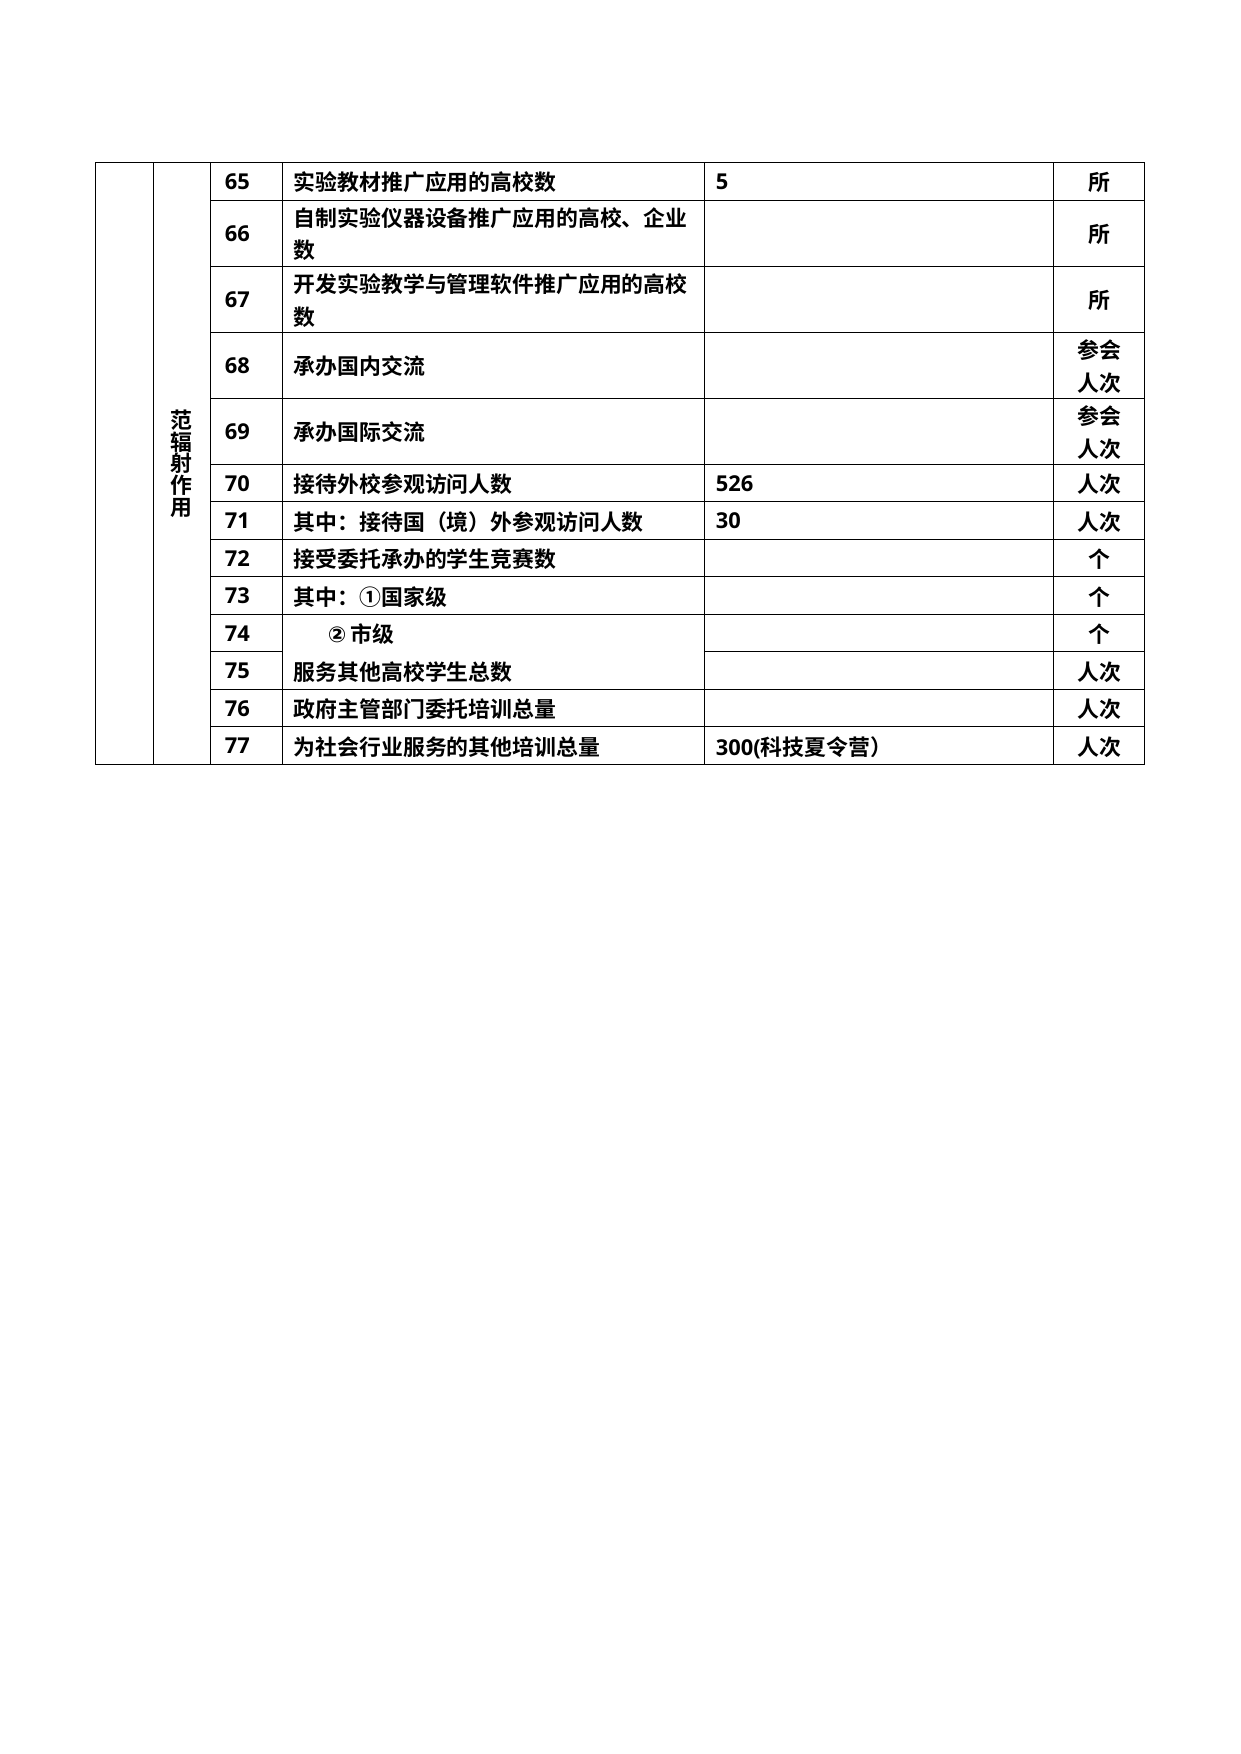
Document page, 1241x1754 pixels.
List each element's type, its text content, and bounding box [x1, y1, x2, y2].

table_cell 开发实验教学与管理软件推广应用的高校数 [283, 267, 704, 332]
table_cell 个 [1054, 615, 1144, 651]
table_cell [705, 201, 1053, 266]
table_cell 参会 人次 [1054, 399, 1144, 464]
table_cell 其中：接待国（境）外参观访问人数 [283, 502, 704, 539]
table_cell 人次 [1054, 502, 1144, 539]
table_cell 所 [1054, 201, 1144, 266]
table_cell [211, 577, 282, 614]
table_cell [211, 502, 282, 539]
table_cell [211, 727, 282, 764]
table_cell [211, 399, 282, 464]
table_cell 承办国际交流 [283, 399, 704, 464]
table_cell [705, 690, 1053, 726]
table_cell [211, 465, 282, 501]
table_cell 300(科技夏令营） [705, 727, 1053, 764]
table_cell [705, 540, 1053, 576]
table_cell [211, 690, 282, 726]
table_cell 接待外校参观访问人数 [283, 465, 704, 501]
table_cell 四 [96, 163, 153, 764]
table_cell 人次 [1054, 690, 1144, 726]
table_cell 服务其他高校学生总数 [283, 651, 704, 689]
table_cell [211, 163, 282, 199]
table_cell 人次 [1054, 652, 1144, 689]
table_cell 其中：①国家级 [283, 577, 704, 614]
table_cell 接受委托承办的学生竞赛数 [283, 540, 704, 576]
table_cell 个 [1054, 577, 1144, 614]
table_cell 526 [705, 465, 1053, 501]
table_cell 自制实验仪器设备推广应用的高校、企业数 [283, 201, 704, 266]
table_cell 政府主管部门委托培训总量 [283, 690, 704, 726]
table_cell 人次 [1054, 727, 1144, 764]
table_cell 人次 [1054, 465, 1144, 501]
table_cell [211, 333, 282, 398]
table_cell 5 [705, 163, 1053, 199]
table_cell [211, 652, 282, 689]
table_cell [211, 267, 282, 332]
table_cell 承办国内交流 [283, 333, 704, 398]
table_cell 实验教材推广应用的高校数 [283, 163, 704, 199]
table_cell 示范辐射作用 [154, 163, 210, 764]
table_cell 为社会行业服务的其他培训总量 [283, 727, 704, 764]
table_cell [211, 540, 282, 576]
table_cell 30 [705, 502, 1053, 539]
table_cell 所 [1054, 163, 1144, 199]
table_cell [705, 333, 1053, 398]
table_cell ②市级 [283, 615, 704, 651]
table_cell 个 [1054, 540, 1144, 576]
table_cell [705, 615, 1053, 651]
table_cell [705, 577, 1053, 614]
table_cell [705, 267, 1053, 332]
table_cell [211, 201, 282, 266]
table_cell [705, 399, 1053, 464]
table_cell 所 [1054, 267, 1144, 332]
table_cell [211, 615, 282, 651]
table_cell 参会 人次 [1054, 333, 1144, 398]
table_cell [705, 652, 1053, 689]
